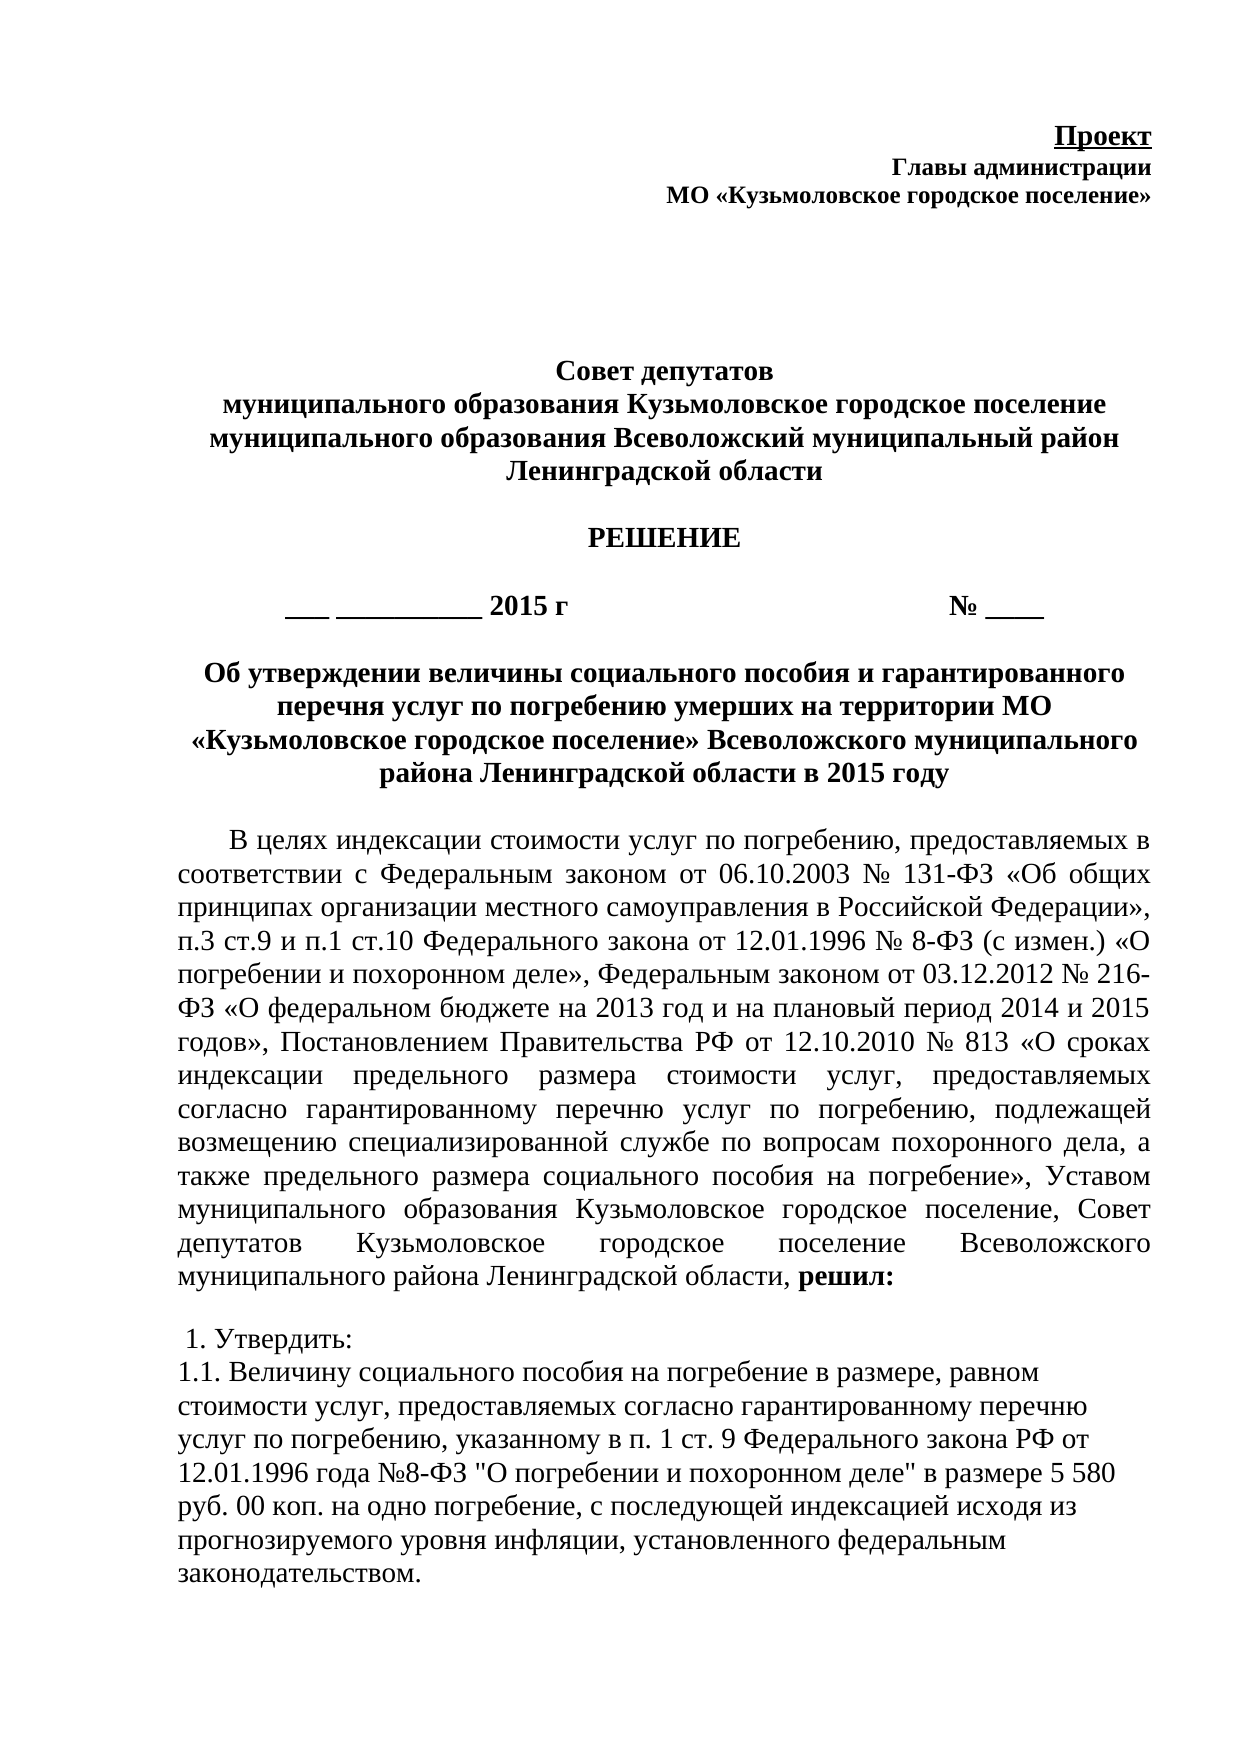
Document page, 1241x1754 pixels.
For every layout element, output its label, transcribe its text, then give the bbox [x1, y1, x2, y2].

text ___ __________ № ____ [177, 588, 1152, 621]
text В целях индексации стоимости услуг по погребению, предоставляемых в соответствии с Федеральным законом от 06.10.2003 № 131-ФЗ «Об общих принципах организации местного самоуправления в Российской Федерации», п.3 ст.9 и п.1 ст.10 Федерального закона от 12.01.1996 № 8-ФЗ (с измен.) «О погребении и похоронном деле», Федеральным законом от 03.12.2012 № 216-ФЗ «О федеральном бюджете на 2013 год и на плановый период 2014 и 2015 годов», Постановлением Правительства РФ от 12.10.2010 № 813 «О сроках индексации предельного размера стоимости услуг, предоставляемых согласно гарантированному перечню услуг по погребению, подлежащей возмещению специализированной службе по вопросам похоронного дела, а также предельного размера социального пособия на погребение», Уставом муниципального образования Кузьмоловское городское поселение, Совет депутатов Кузьмоловское городское поселение Всеволожского муниципального района Ленинградской области, решил: [177, 822, 1152, 1292]
text 1.1. Величину социального пособия на погребение в размере, равном стоимости услуг, предоставляемых согласно гарантированному перечню услуг по погребению, указанному в п. 1 ст. 9 Федерального закона РФ от 12.01.1996 года №8-ФЗ "О погребении и похоронном деле" в размере 5 580 руб. 00 коп. на одно погребение, с последующей индексацией исходя из прогнозируемого уровня инфляции, установленного федеральным законодательством. [177, 1354, 1152, 1589]
text Главы администрации [177, 152, 1152, 180]
text Об утверждении величины социального пособия и гарантированного перечня услуг по погребению умерших на территории МО «Кузьмоловское городское поселение» Всеволожского муниципального района Ленинградской области в 2015 году [177, 655, 1152, 789]
text 1. Утвердить: [177, 1321, 1152, 1354]
text Проект [177, 118, 1152, 152]
text Совет депутатов [177, 353, 1152, 386]
text муниципального образования Всеволожский муниципальный район [177, 420, 1152, 453]
text Решение [177, 521, 1152, 554]
text Ленинградской области [177, 453, 1152, 487]
text муниципального образования Кузьмоловское городское поселение [177, 386, 1152, 420]
text МО «Кузьмоловское городское поселение» [177, 180, 1152, 209]
